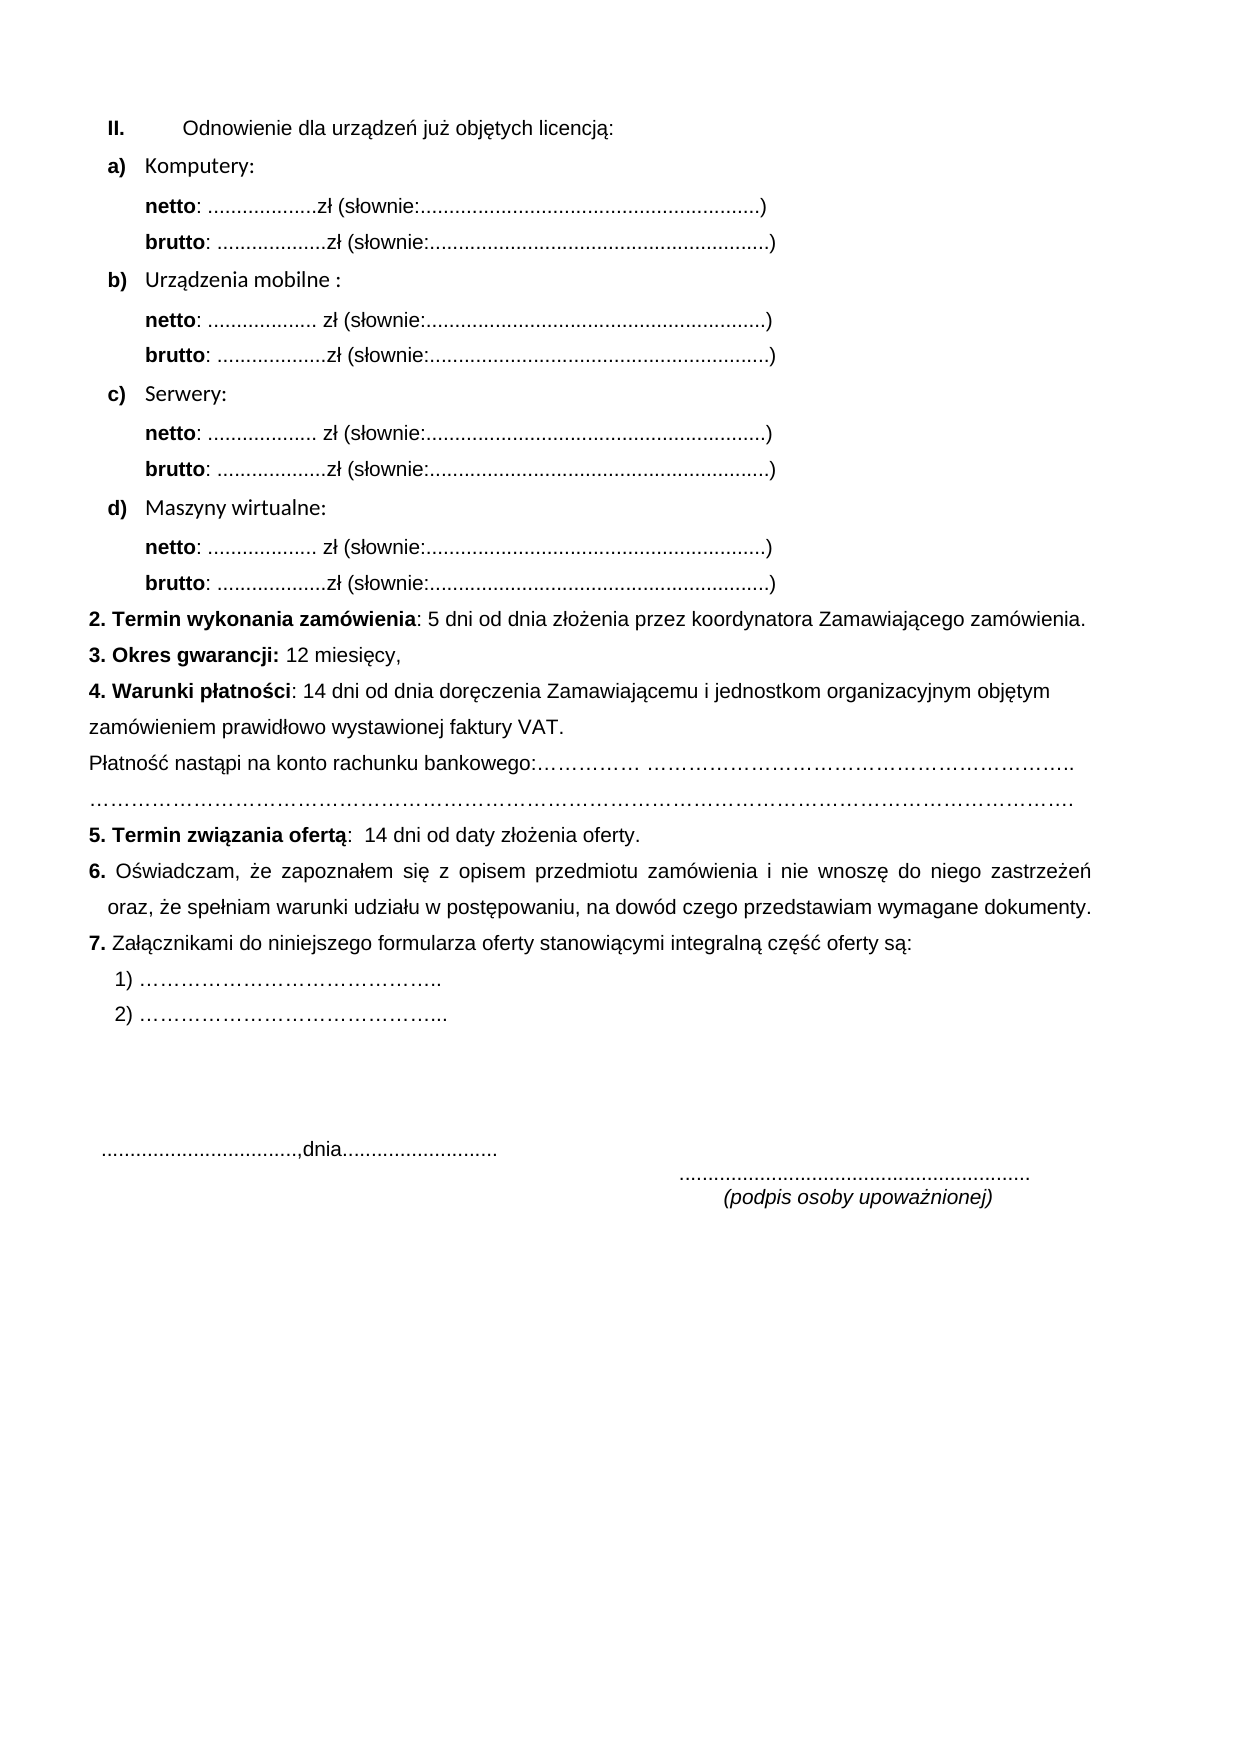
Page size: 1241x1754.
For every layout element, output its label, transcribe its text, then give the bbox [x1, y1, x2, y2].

list brutto: ...................zł (słownie:...........................................................) [145, 229, 1093, 253]
list Komputery: [107, 152, 1093, 179]
list Maszyny wirtualne: [107, 493, 1093, 521]
list netto: ................... zł (słownie:...........................................................) [145, 535, 1093, 559]
list brutto: ...................zł (słownie:...........................................................) [145, 457, 1093, 481]
text 5. Termin związania ofertą: 14 dni od daty złożenia oferty. [89, 823, 1093, 847]
list netto: ...................zł (słownie:...........................................................) [145, 193, 1093, 217]
text 4. Warunki płatności: 14 dni od dnia doręczenia Zamawiającemu i jednostkom organizacyjnym objętym zamówieniem prawidłowo wystawionej faktury VAT. Płatność nastąpi na konto rachunku bankowego:…………… …………………………………………………….. ……………………………………………………………………………………………………………………………. [89, 679, 1093, 811]
text 1) …………………………………….. [114, 966, 1093, 990]
text 7. Załącznikami do niniejszego formularza oferty stanowiącymi integralną część oferty są: [89, 930, 1093, 954]
list brutto: ...................zł (słownie:...........................................................) [145, 571, 1093, 595]
list brutto: ...................zł (słownie:...........................................................) [145, 343, 1093, 367]
text 2) ……………………………………... [114, 1002, 1093, 1026]
text 6. Oświadczam, że zapoznałem się z opisem przedmiotu zamówienia i nie wnoszę do niego zastrzeżeń oraz, że spełniam warunki udziału w postępowaniu, na dowód czego przedstawiam wymagane dokumenty. [89, 858, 1093, 918]
text (podpis osoby upoważnionej) [723, 1185, 1093, 1209]
list netto: ................... zł (słownie:...........................................................) [145, 421, 1093, 445]
list Serwery: [107, 379, 1093, 407]
text ..................................,dnia........................... [101, 1137, 1095, 1161]
text ............................................................. [89, 1161, 1093, 1185]
text 3. Okres gwarancji: 12 miesięcy, [89, 643, 1093, 667]
list Odnowienie dla urządzeń już objętych licencją: [107, 116, 1093, 139]
list netto: ................... zł (słownie:...........................................................) [145, 307, 1093, 331]
text 2. Termin wykonania zamówienia: 5 dni od dnia złożenia przez koordynatora Zamawiającego zamówienia. [89, 607, 1093, 631]
list Urządzenia mobilne : [107, 265, 1093, 293]
